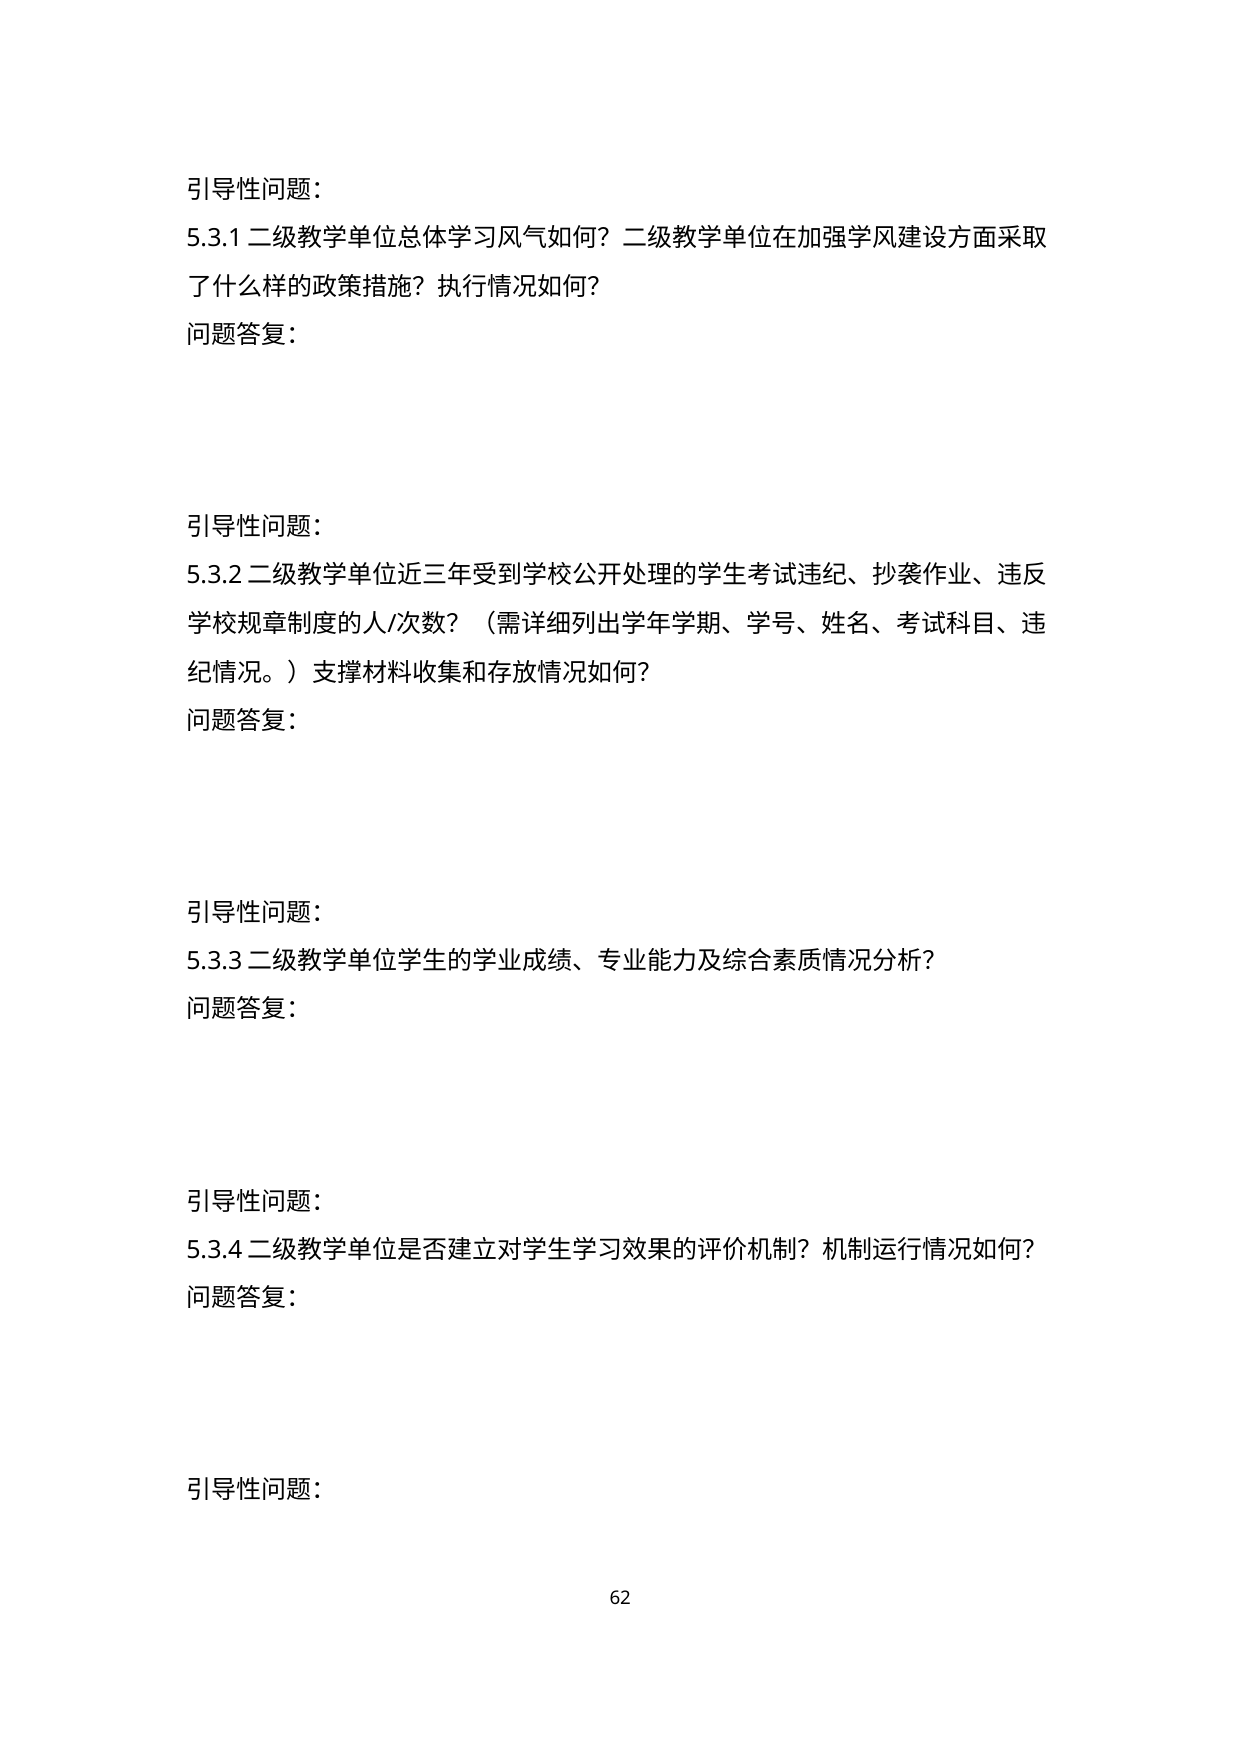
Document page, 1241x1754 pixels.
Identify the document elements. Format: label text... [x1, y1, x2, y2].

text 5.3.4二级教学单位是否建立对学生学习效果的评价机制？机制运行情况如何？ [186, 1225, 1053, 1270]
text 引导性问题： [186, 165, 1053, 210]
text 5.3.1二级教学单位总体学习风气如何？二级教学单位在加强学风建设方面采取了什么样的政策措施？执行情况如何？ [186, 213, 1053, 307]
text 引导性问题： [186, 1465, 1053, 1510]
text 问题答复： [186, 310, 1053, 355]
text 5.3.2二级教学单位近三年受到学校公开处理的学生考试违纪、抄袭作业、违反学校规章制度的人/次数？（需详细列出学年学期、学号、姓名、考试科目、违纪情况。）支撑材料收集和存放情况如何？ [186, 550, 1053, 693]
text 引导性问题： [186, 502, 1053, 547]
text 问题答复： [186, 696, 1053, 741]
text 引导性问题： [186, 1177, 1053, 1222]
text 引导性问题： [186, 888, 1053, 933]
text 5.3.3二级教学单位学生的学业成绩、专业能力及综合素质情况分析？ [186, 936, 1053, 982]
text 问题答复： [186, 1273, 1053, 1318]
text 问题答复： [186, 984, 1053, 1030]
